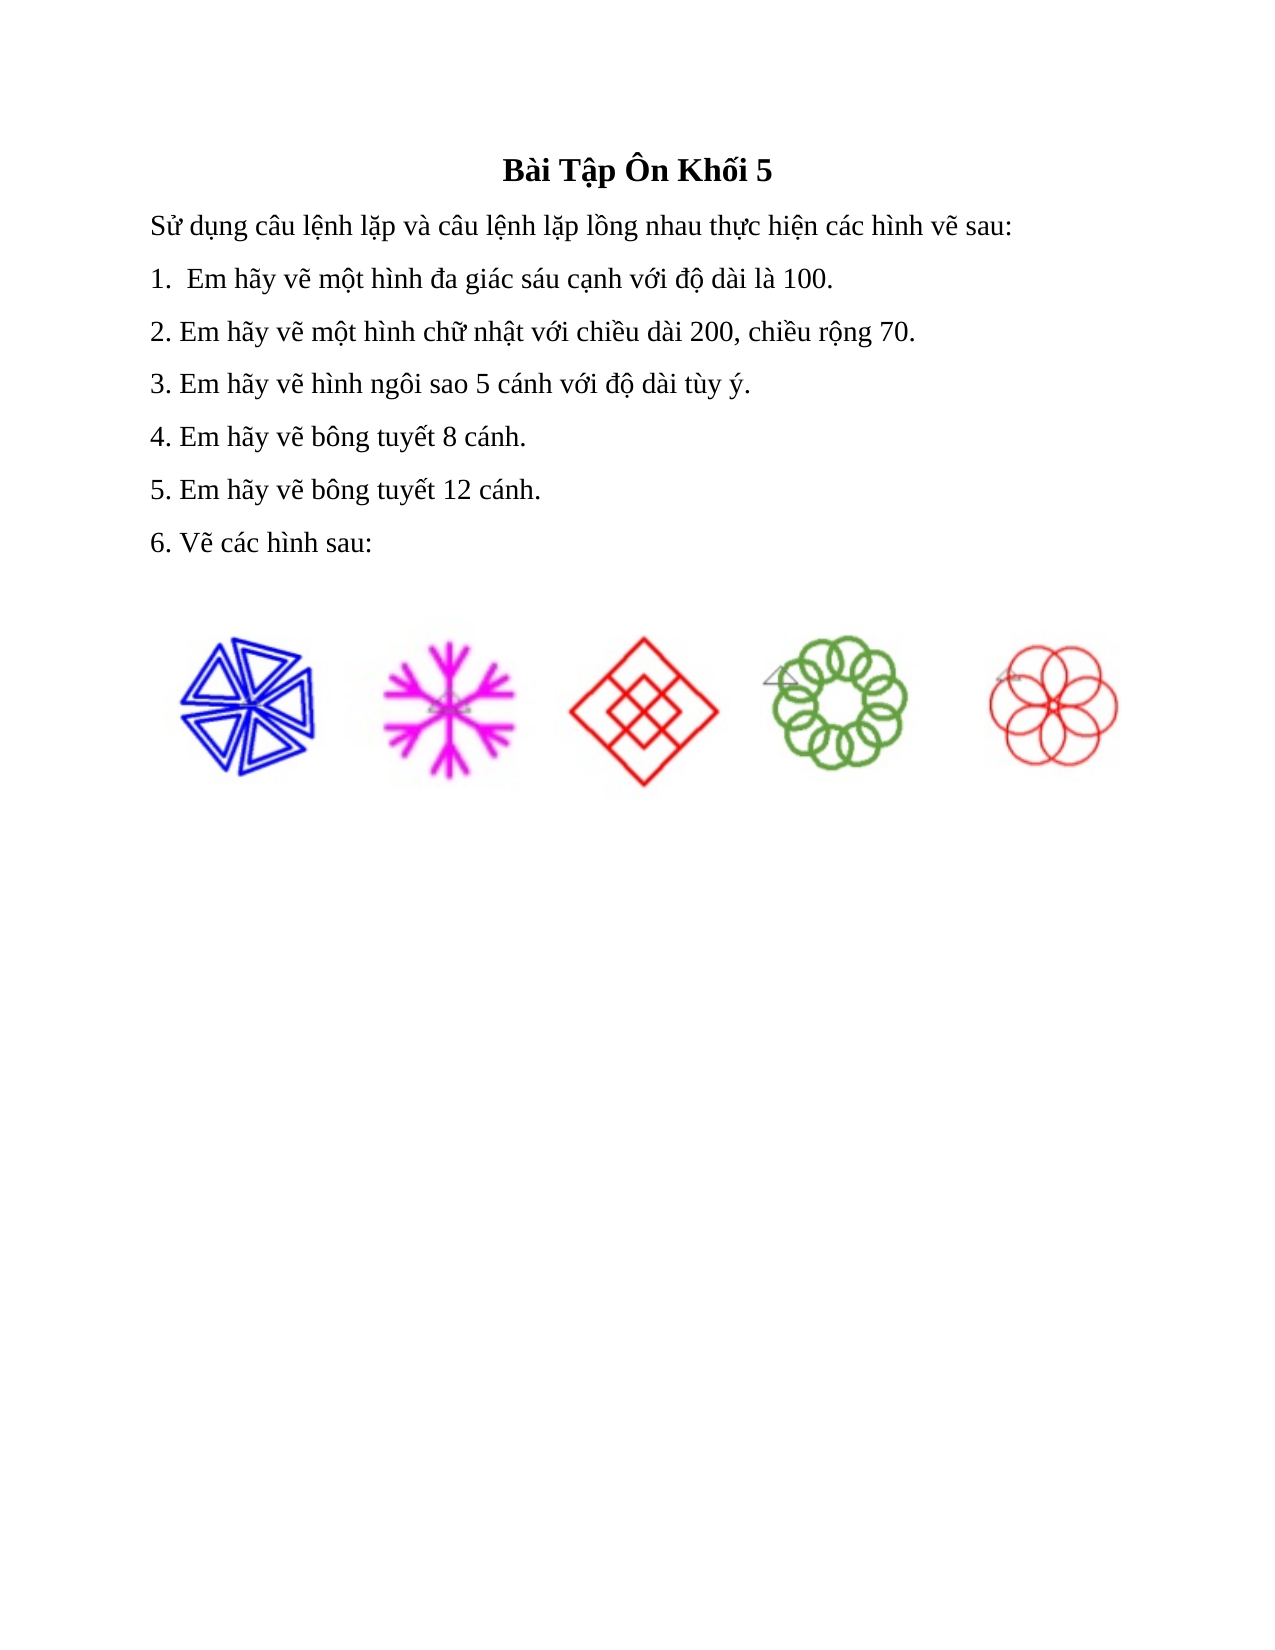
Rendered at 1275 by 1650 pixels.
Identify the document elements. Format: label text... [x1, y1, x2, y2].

text 6. Vẽ các hình sau: [150, 525, 1125, 558]
text 4. Em hãy vẽ bông tuyết 8 cánh. [150, 419, 1125, 453]
picture [759, 614, 920, 782]
text 2. Em hãy vẽ một hình chữ nhật với chiều dài 200, chiều rộng 70. [150, 314, 1125, 347]
picture [331, 584, 731, 807]
text Bài Tập Ôn Khối 5 [150, 150, 1125, 188]
text 3. Em hãy vẽ hình ngôi sao 5 cánh với độ dài tùy ý. [150, 366, 1125, 400]
text Sử dụng câu lệnh lặp và câu lệnh lặp lồng nhau thực hiện các hình vẽ sau: [150, 208, 1125, 242]
picture [162, 614, 330, 797]
text 5. Em hãy vẽ bông tuyết 12 cánh. [150, 472, 1125, 506]
text 1. Em hãy vẽ một hình đa giác sáu cạnh với độ dài là 100. [150, 261, 1125, 294]
picture [961, 623, 1138, 782]
